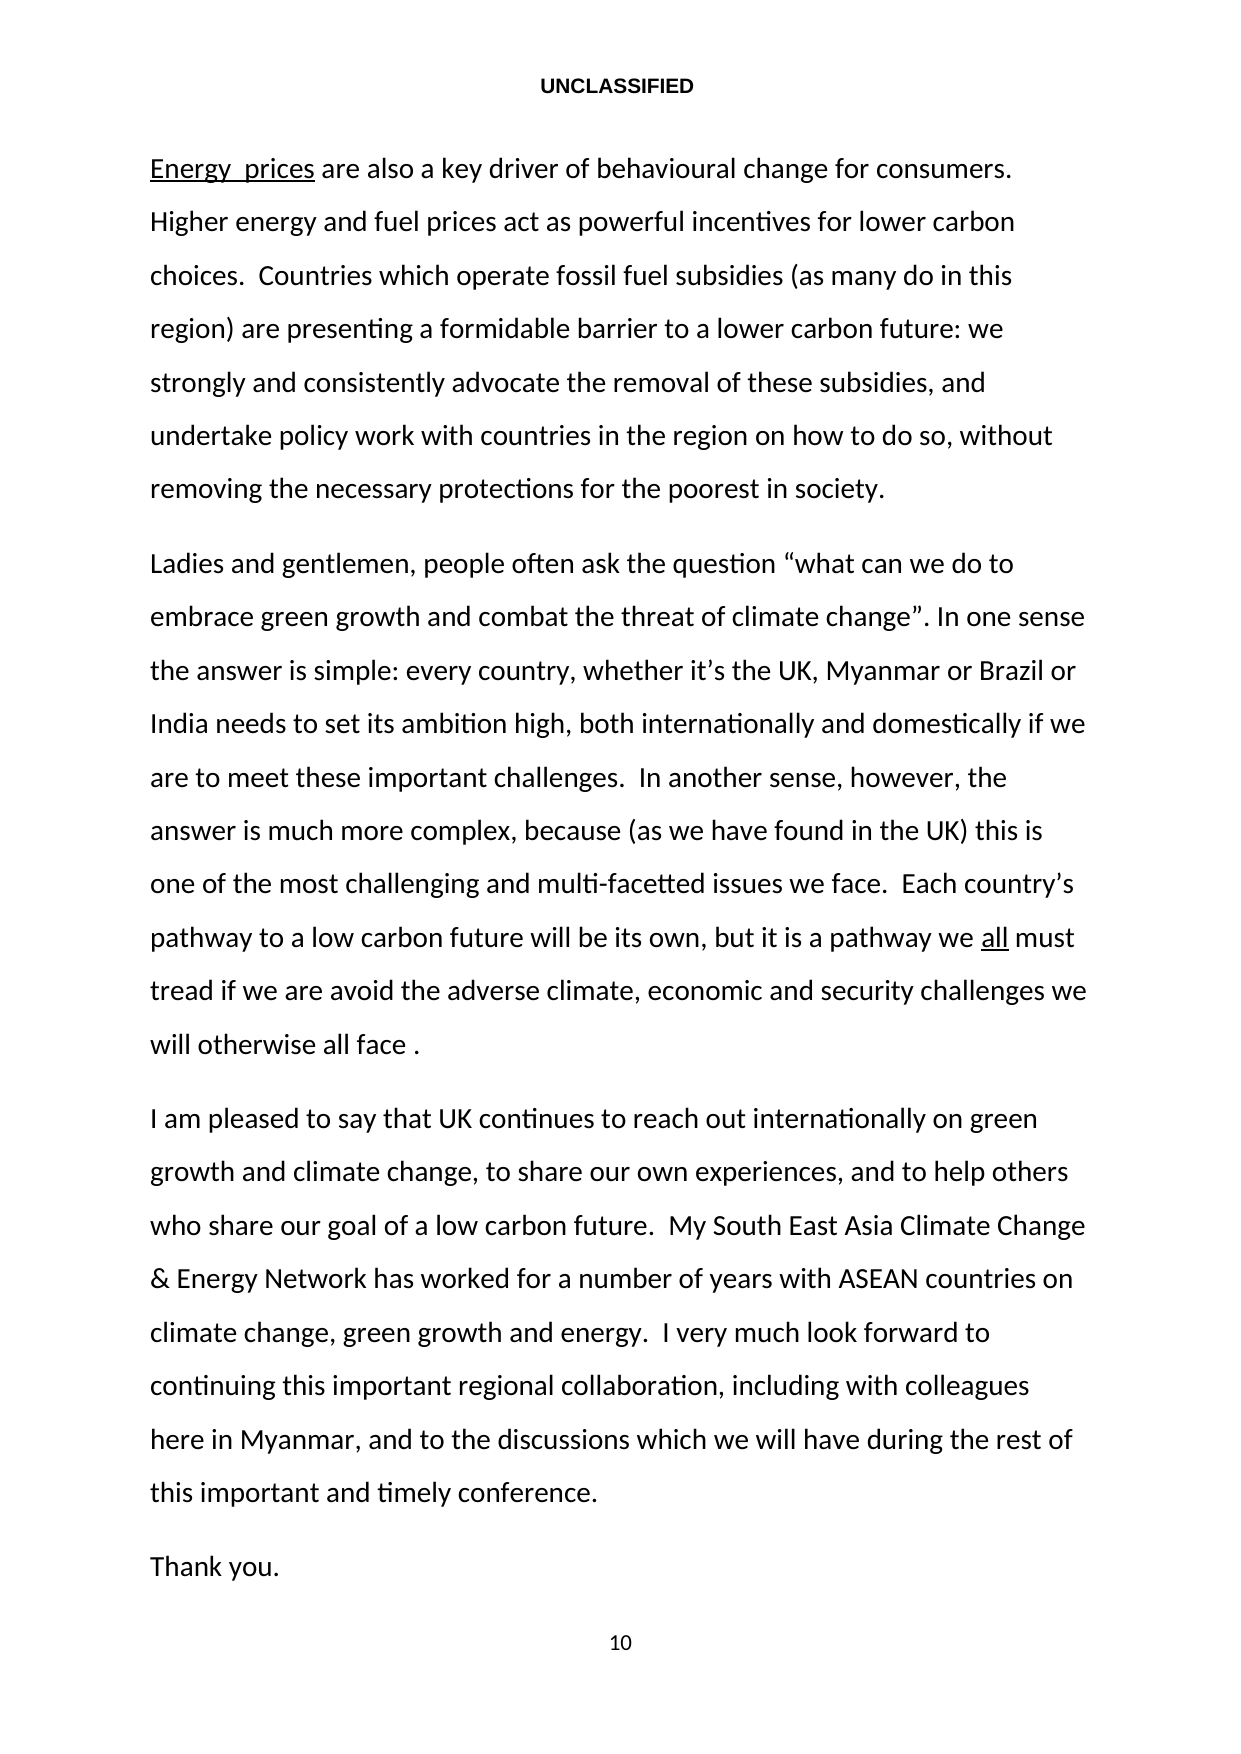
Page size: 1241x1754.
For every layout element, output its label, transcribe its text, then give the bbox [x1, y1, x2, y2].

text Energy prices are also a key driver of behavioural change for consumers. Higher energy and fuel prices act as powerful incentives for lower carbon choices. Countries which operate fossil fuel subsidies (as many do in this region) are presenting a formidable barrier to a lower carbon future: we strongly and consistently advocate the removal of these subsidies, and undertake policy work with countries in the region on how to do so, without removing the necessary protections for the poorest in society. [150, 150, 1090, 506]
text I am pleased to say that UK continues to reach out internationally on green growth and climate change, to share our own experiences, and to help others who share our goal of a low carbon future. My South East Asia Climate Change & Energy Network has worked for a number of years with ASEAN countries on climate change, green growth and energy. I very much look forward to continuing this important regional collaboration, including with colleagues here in Myanmar, and to the discussions which we will have during the rest of this important and timely conference. [150, 1100, 1090, 1510]
text Thank you. [150, 1548, 1090, 1584]
text Ladies and gentlemen, people often ask the question “what can we do to embrace green growth and combat the threat of climate change”. In one sense the answer is simple: every country, whether it’s the UK, Myanmar or Brazil or India needs to set its ambition high, both internationally and domestically if we are to meet these important challenges. In another sense, however, the answer is much more complex, because (as we have found in the UK) this is one of the most challenging and multi-facetted issues we face. Each country’s pathway to a low carbon future will be its own, but it is a pathway we all must tread if we are avoid the adverse climate, economic and security challenges we will otherwise all face . [150, 545, 1090, 1061]
